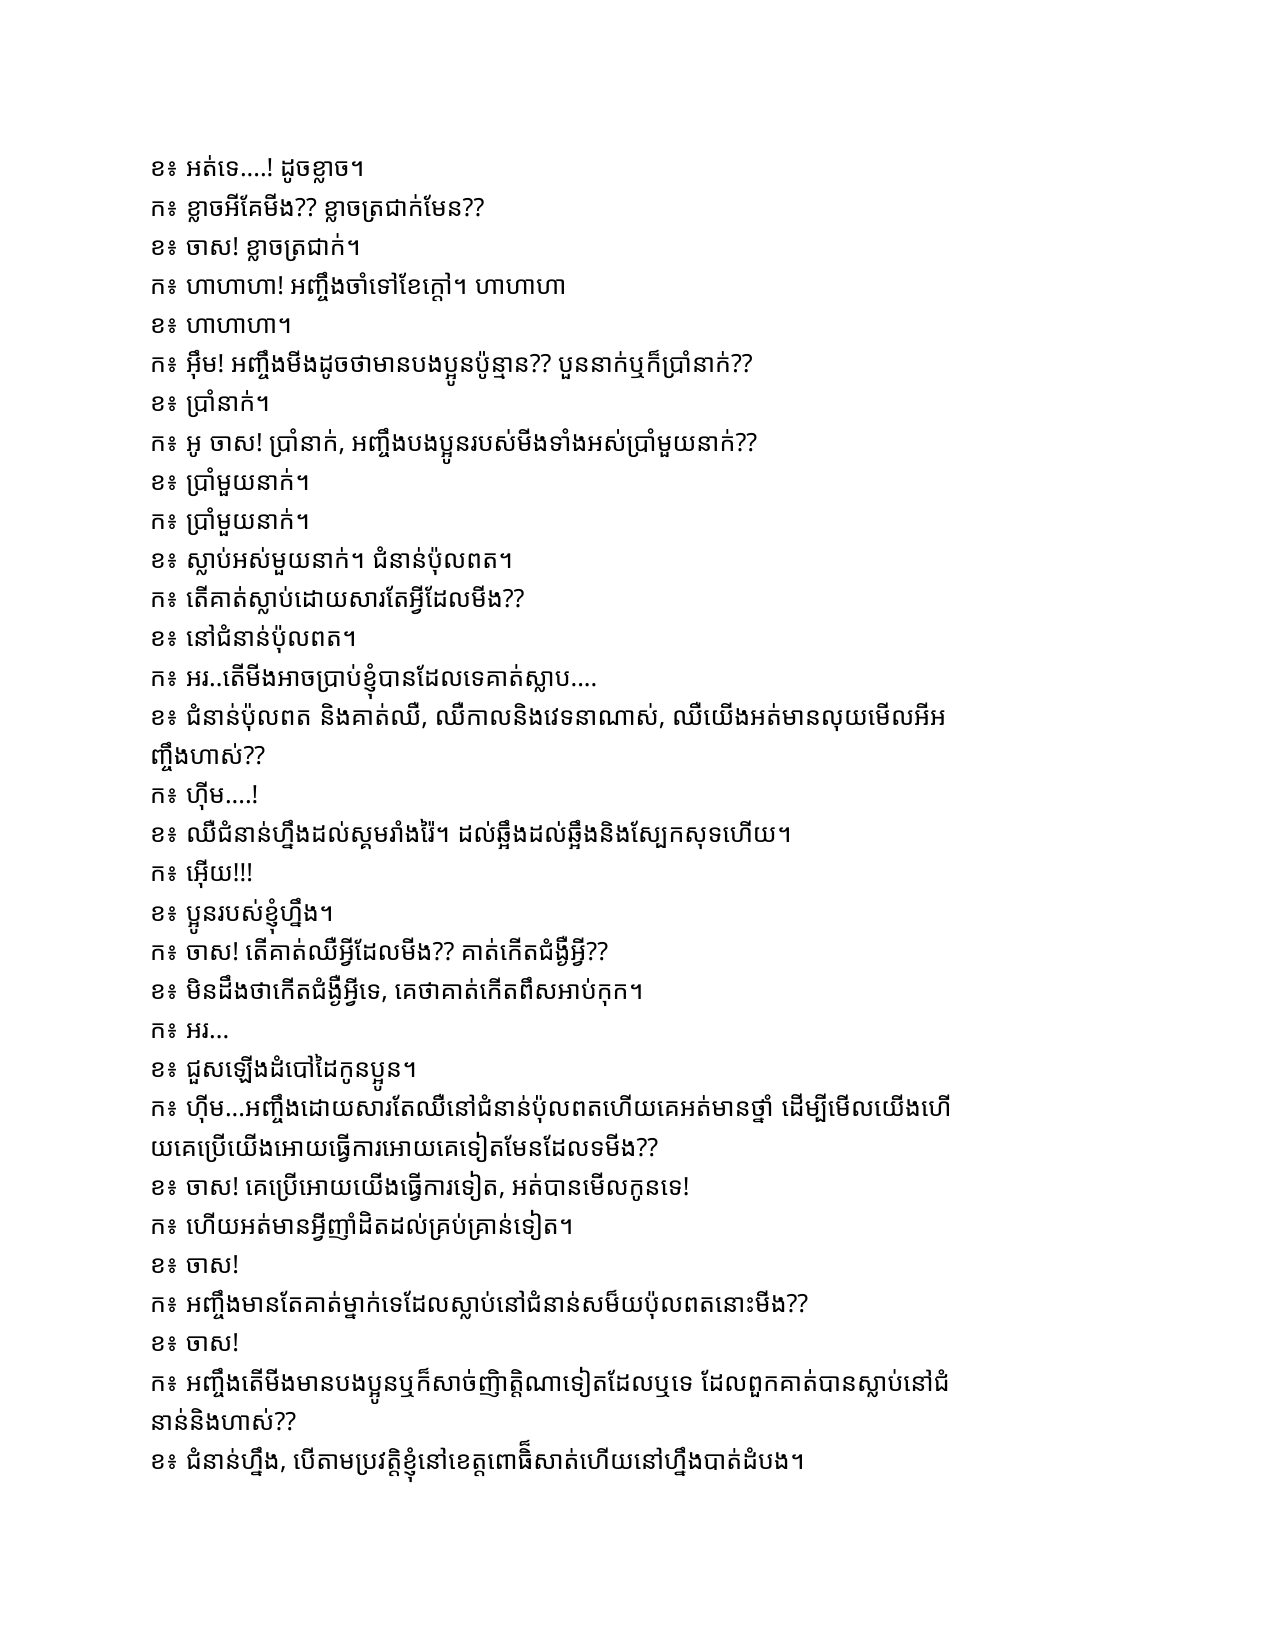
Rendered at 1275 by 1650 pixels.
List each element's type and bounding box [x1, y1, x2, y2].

text [150, 150, 1125, 1477]
